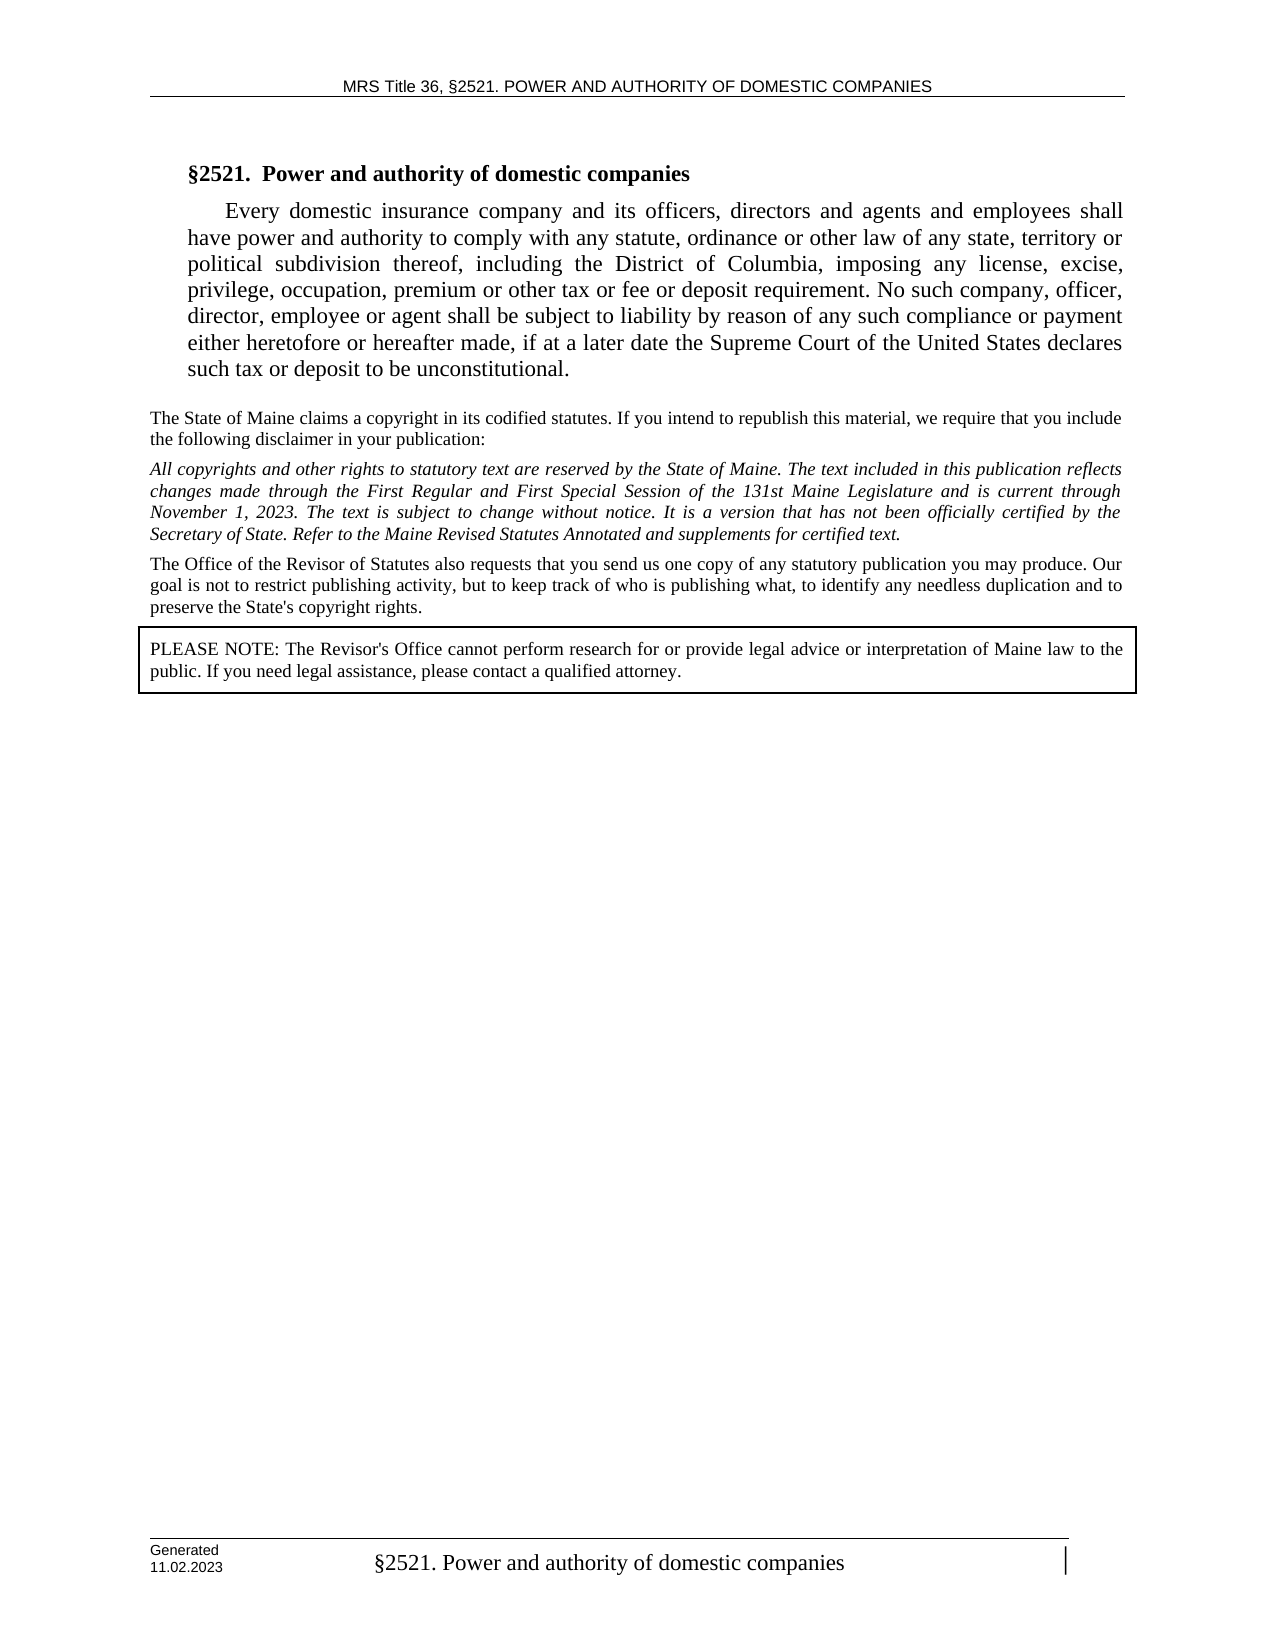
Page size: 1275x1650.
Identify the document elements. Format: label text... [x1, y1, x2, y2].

text The Office of the Revisor of Statutes also requests that you send us one copy of any statutory publication you may produce. Our goal is not to restrict publishing activity, but to keep track of who is publishing what, to identify any needless duplication and to preserve the State's copyright rights. [150, 553, 1125, 617]
text PLEASE NOTE: The Revisor's Office cannot perform research for or provide legal advice or interpretation of Maine law to the public. If you need legal assistance, please contact a qualified attorney. [140, 628, 1135, 692]
text All copyrights and other rights to statutory text are reserved by the State of Maine. The text included in this publication reflects changes made through the First Regular and First Special Session of the 131st Maine Legislature and is current through November 1, 2023 . The text is subject to change without notice. It is a version that has not been officially certified by the Secretary of State. Refer to the Maine Revised Statutes Annotated and supplements for certified text. [150, 458, 1125, 544]
text Every domestic insurance company and its officers, directors and agents and employees shall have power and authority to comply with any statute, ordinance or other law of any state, territory or political subdivision thereof, including the District of Columbia, imposing any license, excise, privilege, occupation, premium or other tax or fee or deposit requirement. No such company, officer, director, employee or agent shall be subject to liability by reason of any such compliance or payment either heretofore or hereafter made, if at a later date the Supreme Court of the United States declares such tax or deposit to be unconstitutional. [187, 197, 1125, 382]
text §2521. Power and authority of domestic companies [187, 160, 1125, 187]
text The State of Maine claims a copyright in its codified statutes. If you intend to republish this material, we require that you include the following disclaimer in your publication: [150, 407, 1125, 450]
